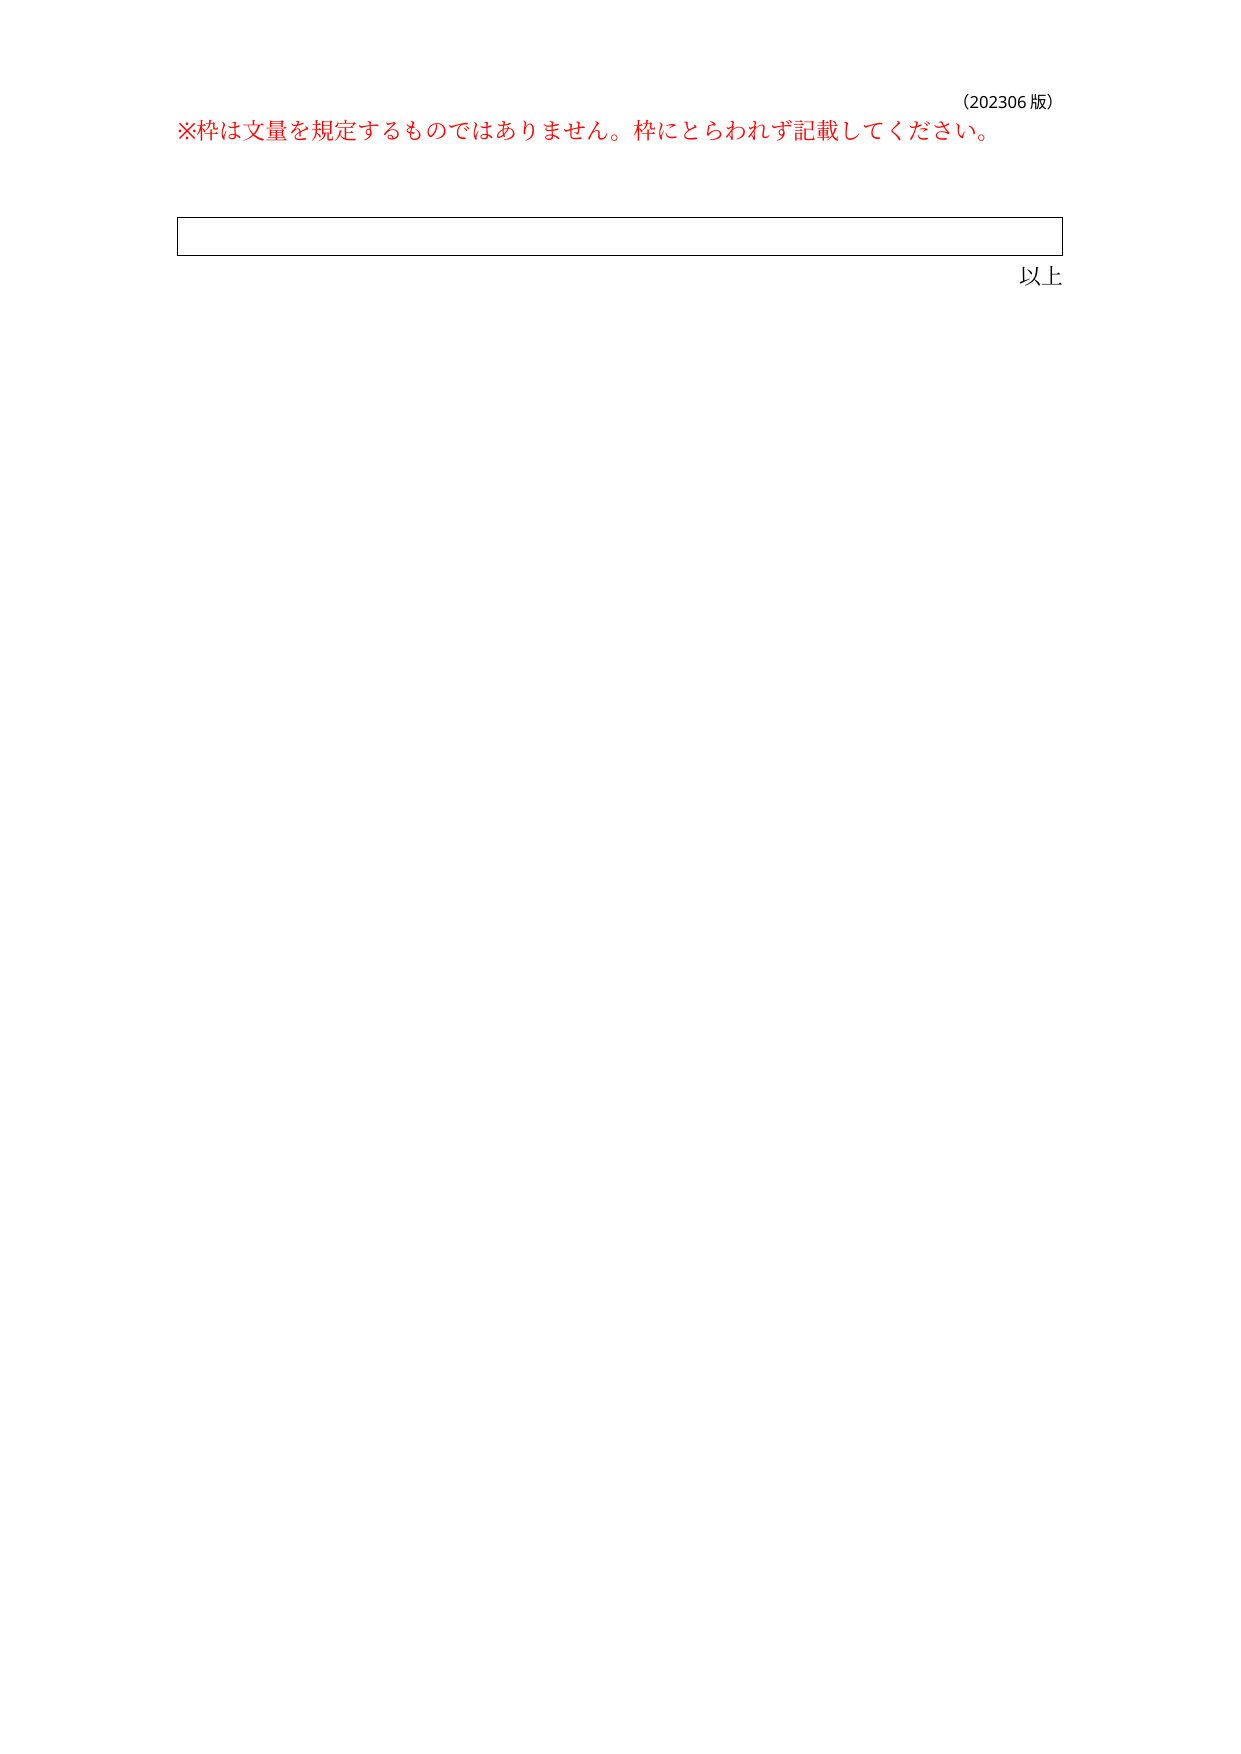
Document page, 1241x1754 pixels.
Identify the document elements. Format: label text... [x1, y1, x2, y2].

table_header [178, 218, 1062, 255]
text 以上 [177, 256, 1063, 294]
